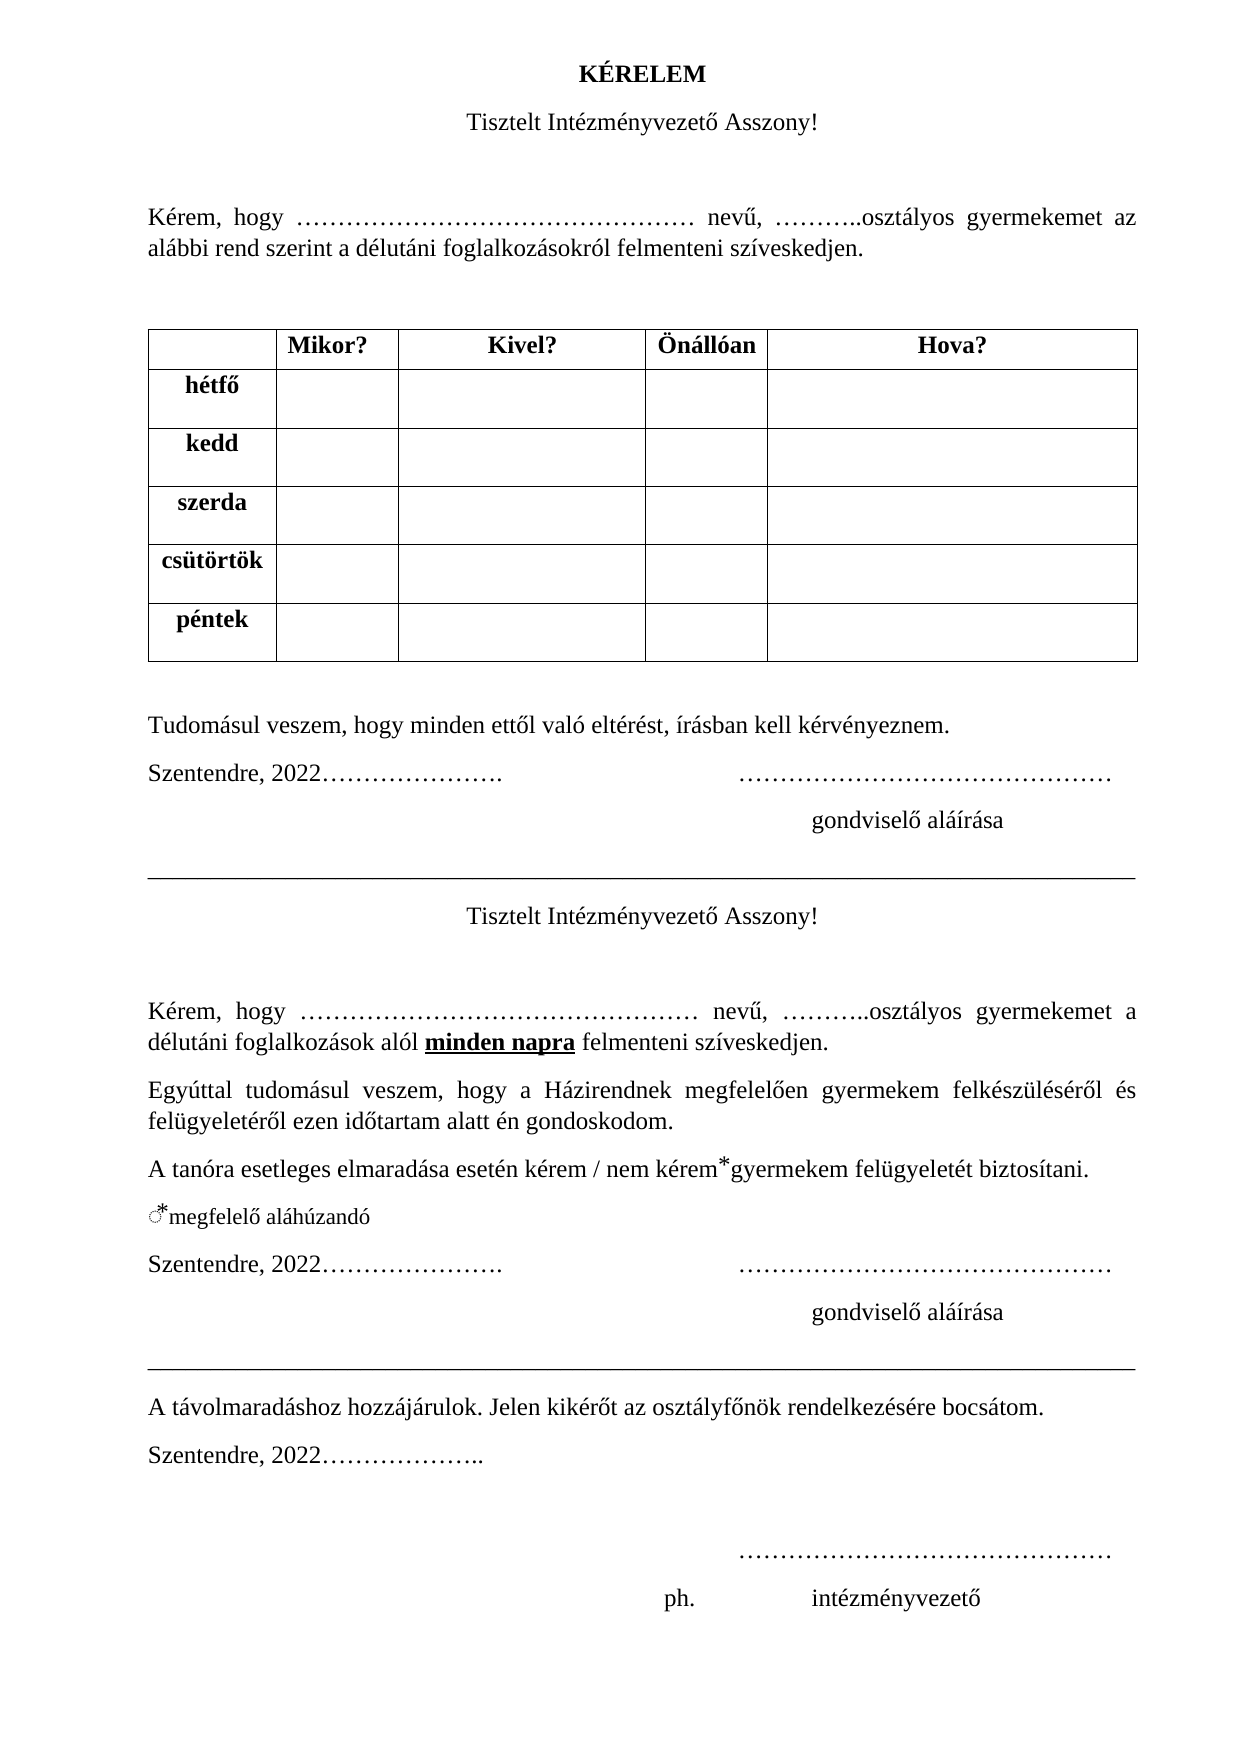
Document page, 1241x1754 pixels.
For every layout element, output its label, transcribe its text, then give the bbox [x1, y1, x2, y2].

table_cell [277, 429, 398, 486]
table_cell [646, 370, 767, 427]
table_header [149, 330, 276, 369]
text _______________________________________________________________________________ [148, 853, 1137, 882]
table_cell [277, 487, 398, 544]
table_cell kedd [149, 429, 276, 486]
text Szentendre, 2022…………………. ……………………………………… [148, 1249, 1137, 1278]
table_header Kivel? [399, 330, 645, 369]
table_cell péntek [149, 604, 276, 661]
text A tanóra esetleges elmaradása esetén kérem / nem kérem ⃰ gyermekem felügyeletét biztosítani. [148, 1154, 1137, 1182]
text KÉRELEM [148, 59, 1137, 88]
text A távolmaradáshoz hozzájárulok. Jelen kikérőt az osztályfőnök rendelkezésére bocsátom. [148, 1392, 1137, 1421]
text Tisztelt Intézményvezető Asszony! [148, 107, 1137, 136]
table_header Önállóan [646, 330, 767, 369]
text gondviselő aláírása [148, 805, 1137, 834]
text Tisztelt Intézményvezető Asszony! [148, 901, 1137, 929]
table_cell [399, 429, 645, 486]
text gondviselő aláírása [148, 1297, 1137, 1326]
table_cell [646, 604, 767, 661]
table_header Mikor? [277, 330, 398, 369]
table_cell [768, 604, 1137, 661]
table_cell [768, 429, 1137, 486]
table_cell [768, 370, 1137, 427]
table_cell [646, 429, 767, 486]
table_cell [399, 370, 645, 427]
text ……………………………………… [148, 1535, 1137, 1564]
table_cell [646, 545, 767, 603]
table_cell [277, 545, 398, 603]
table_cell [399, 487, 645, 544]
table_cell [277, 604, 398, 661]
table_cell csütörtök [149, 545, 276, 603]
table_cell [277, 370, 398, 427]
text Egyúttal tudomásul veszem, hogy a Házirendnek megfelelően gyermekem felkészüléséről és felügyeletéről ezen időtartam alatt én gondoskodom. [148, 1075, 1137, 1135]
text Tudomásul veszem, hogy minden ettől való eltérést, írásban kell kérvényeznem. [148, 710, 1137, 739]
text ⃰ megfelelő aláhúzandó [148, 1201, 1137, 1230]
table_cell hétfő [149, 370, 276, 427]
text ph. intézményvezető [148, 1583, 1137, 1612]
table_cell [399, 545, 645, 603]
table_cell [399, 604, 645, 661]
table_header Hova? [768, 330, 1137, 369]
text _______________________________________________________________________________ [148, 1344, 1137, 1373]
text Kérem, hogy ………………………………………… nevű, ………..osztályos gyermekemet az alábbi rend szerint a délutáni foglalkozásokról felmenteni szíveskedjen. [148, 202, 1137, 262]
table_cell [646, 487, 767, 544]
table_cell [768, 487, 1137, 544]
table_cell szerda [149, 487, 276, 544]
table_cell [768, 545, 1137, 603]
text Kérem, hogy ………………………………………… nevű, ………..osztályos gyermekemet a délutáni foglalkozások alól minden napra felmenteni szíveskedjen. [148, 996, 1137, 1056]
text Szentendre, 2022…………………. ……………………………………… [148, 758, 1137, 786]
text Szentendre, 2022……………….. [148, 1440, 1137, 1469]
